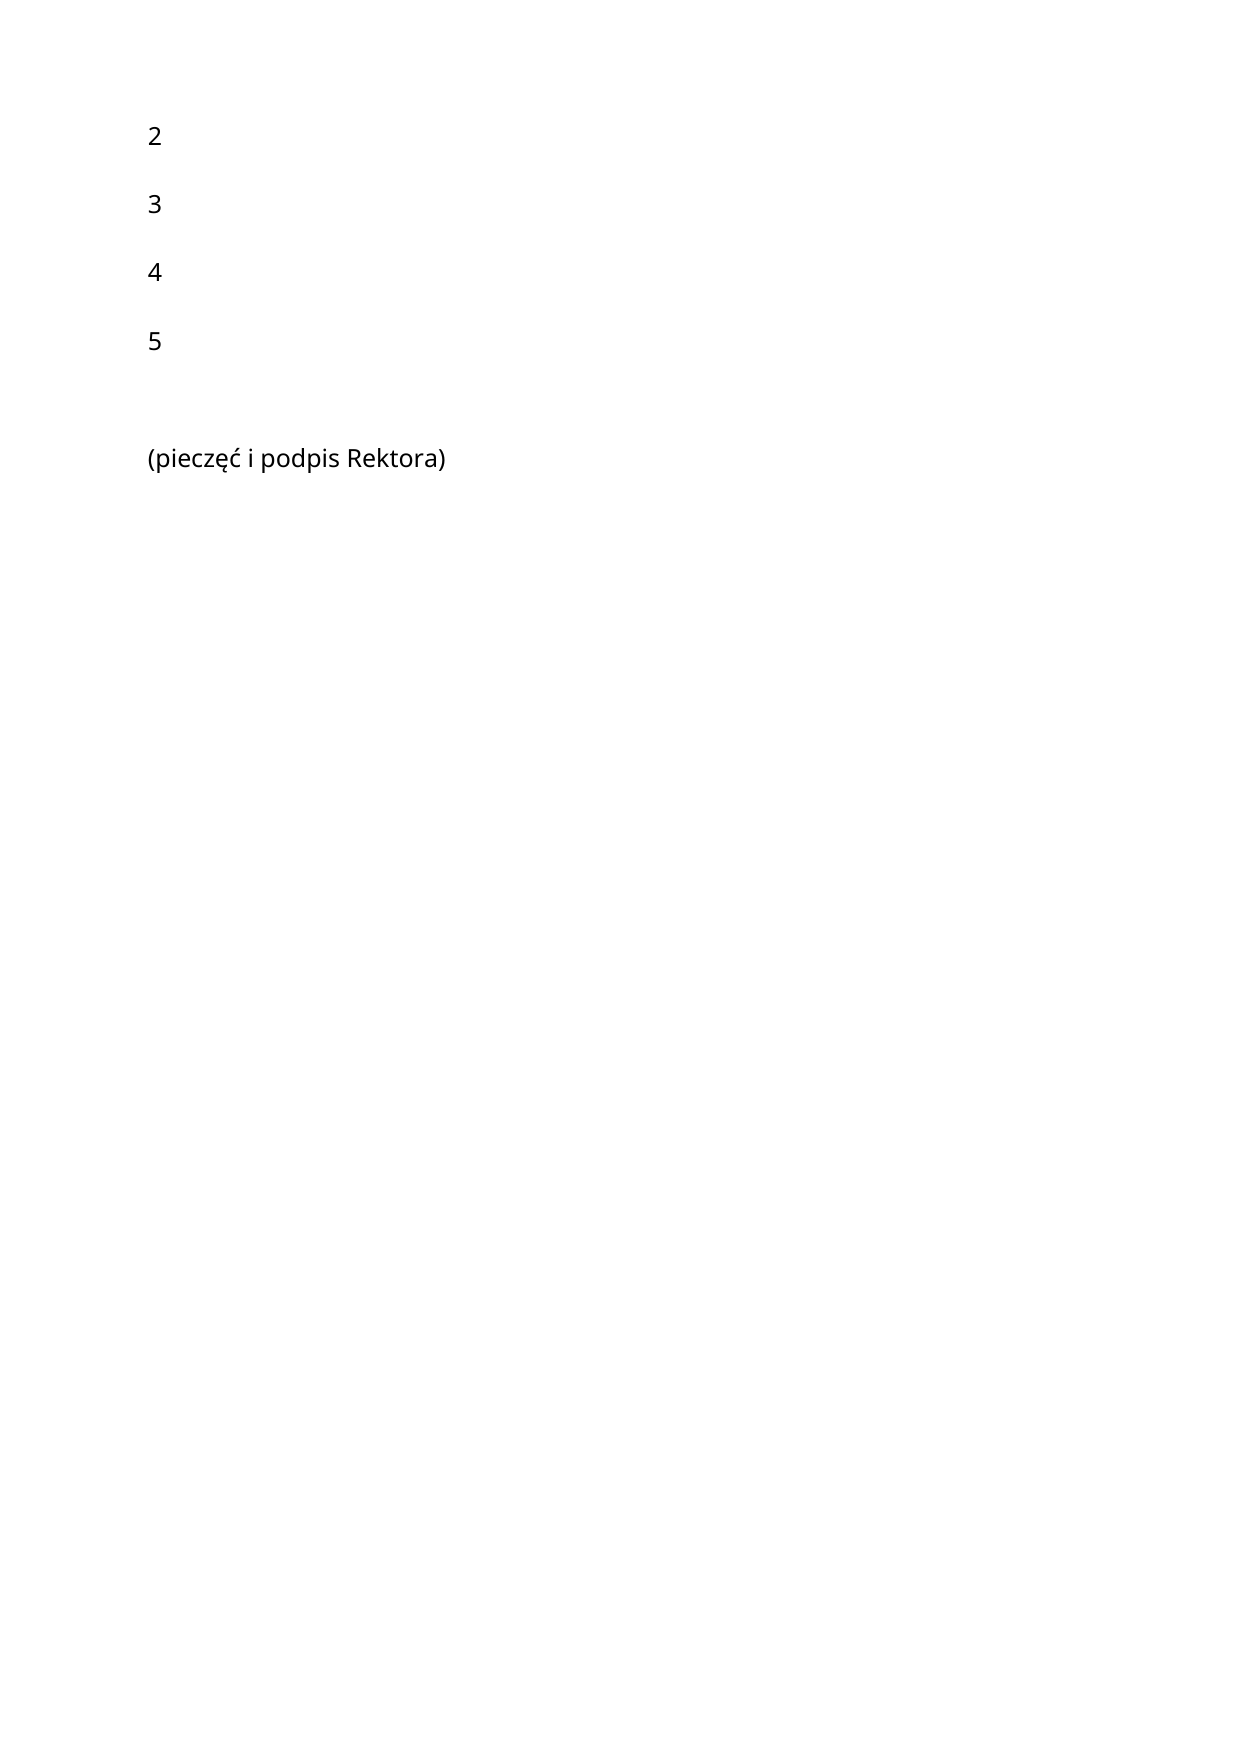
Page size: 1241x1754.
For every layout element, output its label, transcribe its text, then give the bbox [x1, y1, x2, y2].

text 2 [148, 118, 1092, 152]
text 3 [148, 186, 1092, 221]
text 5 [148, 323, 1092, 357]
text 4 [148, 255, 1092, 289]
text (pieczęć i podpis Rektora) [148, 441, 1092, 475]
